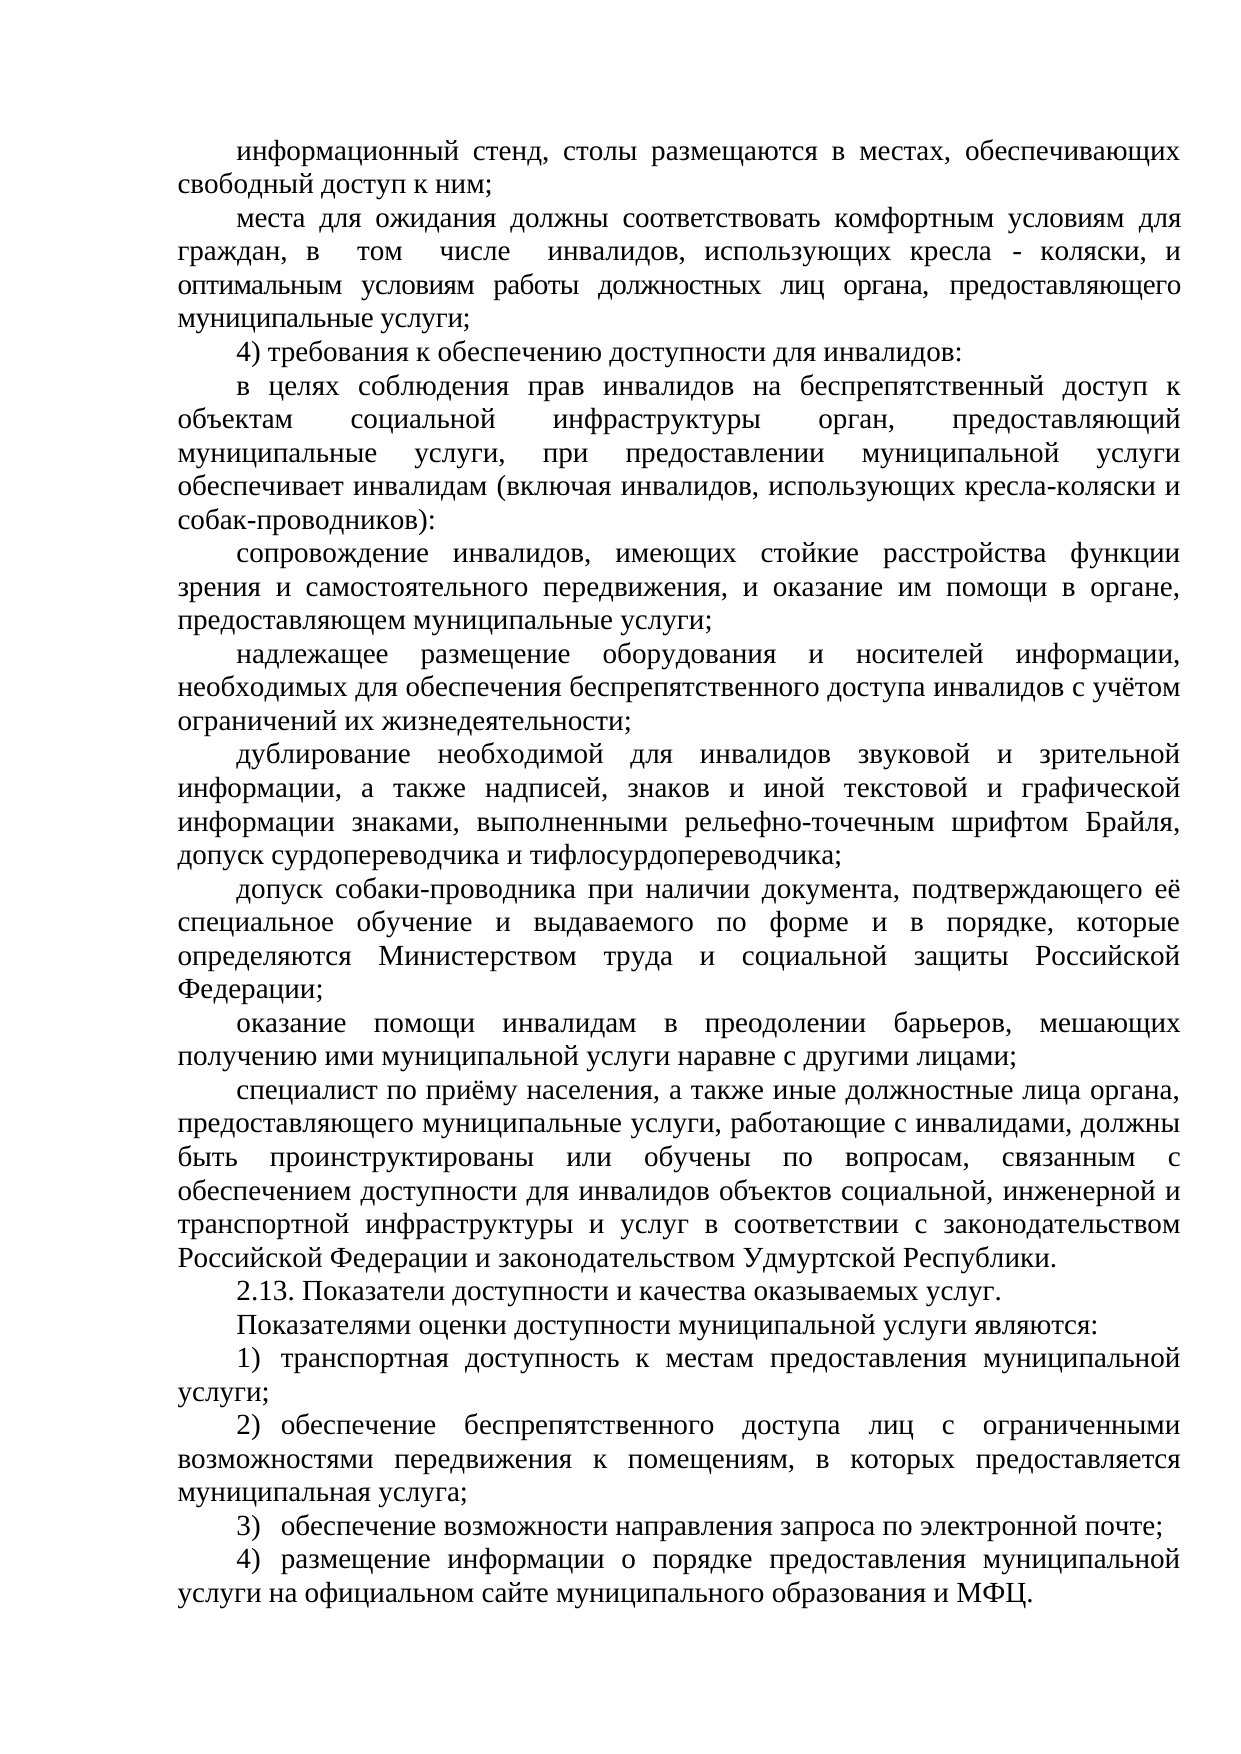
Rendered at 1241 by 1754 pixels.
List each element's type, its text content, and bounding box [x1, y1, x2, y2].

list в целях соблюдения прав инвалидов на беспрепятственный доступ к объектам социальной инфраструктуры орган, предоставляющий муниципальные услуги, при предоставлении муниципальной услуги обеспечивает инвалидам (включая инвалидов, использующих кресла-коляски и собак-проводников): [177, 368, 1181, 535]
list надлежащее размещение оборудования и носителей информации, необходимых для обеспечения беспрепятственного доступа инвалидов с учётом ограничений их жизнедеятельности; [177, 636, 1181, 737]
text 2) обеспечение беспрепятственного доступа лиц с ограниченными возможностями передвижения к помещениям, в которых предоставляется муниципальная услуга; [177, 1407, 1181, 1508]
list допуск собаки-проводника при наличии документа, подтверждающего её специальное обучение и выдаваемого по форме и в порядке, которые определяются Министерством труда и социальной защиты Российской Федерации; [177, 871, 1181, 1005]
text 3) обеспечение возможности направления запроса по электронной почте; [177, 1508, 1181, 1542]
text специалист по приёму населения, а также иные должностные лица органа, предоставляющего муниципальные услуги, работающие с инвалидами, должны быть проинструктированы или обучены по вопросам, связанным с обеспечением доступности для инвалидов объектов социальной, инженерной и транспортной инфраструктуры и услуг в соответствии с законодательством Российской Федерации и законодательством Удмуртской Республики. [177, 1072, 1181, 1273]
text места для ожидания должны соответствовать комфортным условиям для граждан, в том числе инвалидов, использующих кресла - коляски, и оптимальным условиям работы должностных лиц органа, предоставляющего муниципальные услуги; [177, 200, 1181, 334]
text 2.13. Показатели доступности и качества оказываемых услуг. [177, 1273, 1181, 1307]
list оказание помощи инвалидам в преодолении барьеров, мешающих получению ими муниципальной услуги наравне с другими лицами; [177, 1005, 1181, 1072]
text Показателями оценки доступности муниципальной услуги являются: [177, 1307, 1181, 1340]
text 4) размещение информации о порядке предоставления муниципальной услуги на официальном сайте муниципального образования и МФЦ. [177, 1542, 1181, 1609]
list дублирование необходимой для инвалидов звуковой и зрительной информации, а также надписей, знаков и иной текстовой и графической информации знаками, выполненными рельефно-точечным шрифтом Брайля, допуск сурдопереводчика и тифлосурдопереводчика; [177, 737, 1181, 871]
list сопровождение инвалидов, имеющих стойкие расстройства функции зрения и самостоятельного передвижения, и оказание им помощи в органе, предоставляющем муниципальные услуги; [177, 535, 1181, 636]
text 1) транспортная доступность к местам предоставления муниципальной услуги; [177, 1340, 1181, 1407]
list 4) требования к обеспечению доступности для инвалидов: [177, 334, 1181, 368]
text информационный стенд, столы размещаются в местах, обеспечивающих свободный доступ к ним; [177, 133, 1181, 200]
